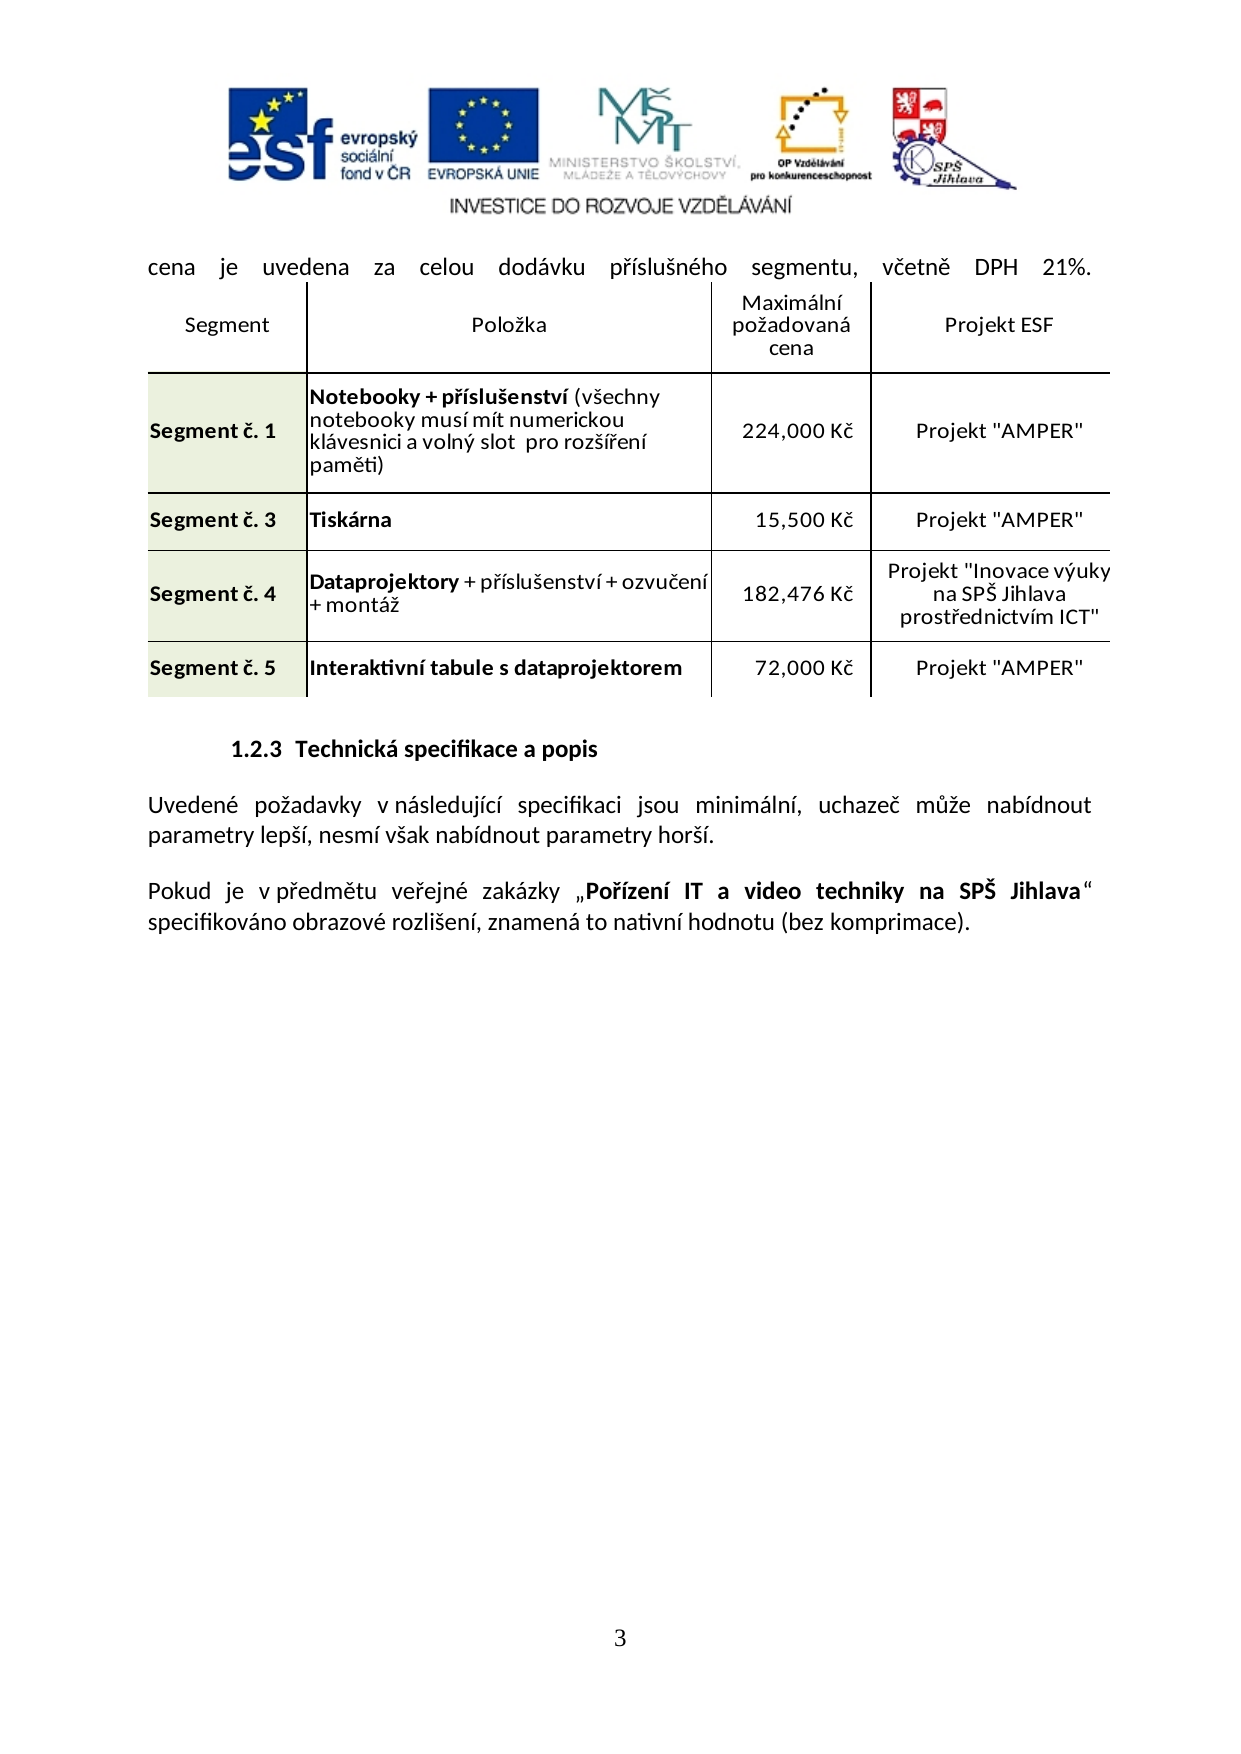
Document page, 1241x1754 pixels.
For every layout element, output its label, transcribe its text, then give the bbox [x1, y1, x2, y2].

picture [214, 73, 1026, 228]
text Pokud je v předmětu veřejné zakázky „Pořízení IT a video techniky na SPŠ Jihlava“ specifikováno obrazové rozlišení, znamená to nativní hodnotu (bez komprimace). [148, 875, 1093, 936]
text Technická specifikace a popis [230, 734, 1093, 764]
text Uvedené požadavky v následující specifikaci jsou minimální, uchazeč může nabídnout parametry lepší, nesmí však nabídnout parametry horší. [148, 789, 1093, 850]
